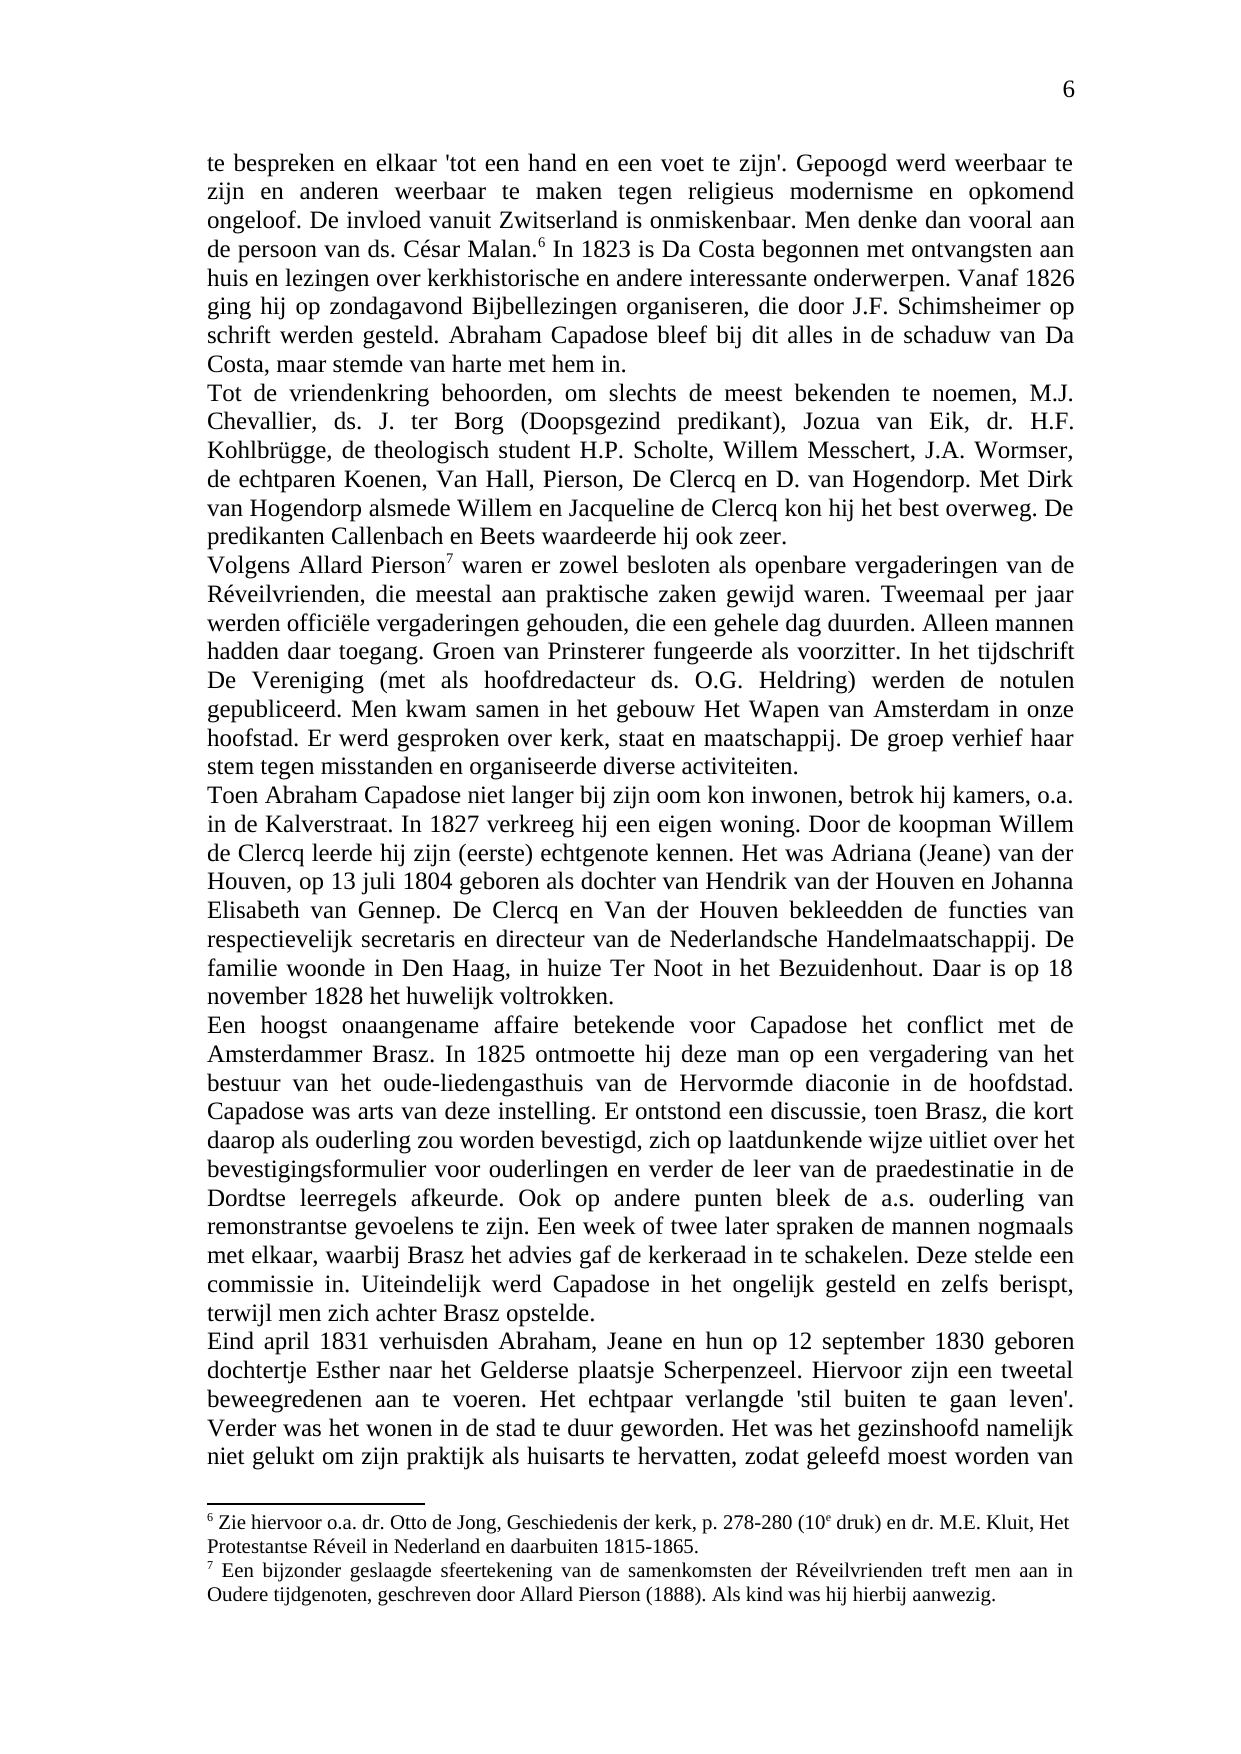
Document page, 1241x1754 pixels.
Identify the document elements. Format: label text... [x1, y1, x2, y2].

text Volgens Allard Pierson waren er zowel besloten als openbare vergaderingen van de Réveilvrienden, die meestal aan praktische zaken gewijd waren. Tweemaal per jaar werden officiële vergaderingen gehouden, die een gehele dag duurden. Alleen mannen hadden daar toegang. Groen van Prinsterer fungeerde als voorzitter. In het tijdschrift De Vereniging (met als hoofdredacteur ds. O.G. Heldring) werden de notulen gepubliceerd. Men kwam samen in het gebouw Het Wapen van Amsterdam in onze hoofstad. Er werd gesproken over kerk, staat en maatschappij. De groep verhief haar stem tegen misstanden en organiseerde diverse activiteiten. [207, 550, 1075, 780]
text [207, 1326, 1075, 1470]
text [207, 148, 1075, 378]
text Tot de vriendenkring behoorden, om slechts de meest bekenden te noemen, M.J. Chevallier, ds. J. ter Borg (Doopsgezind predikant), Jozua van Eik, dr. H.F. Kohlbrügge, de theologisch student H.P. Scholte, Willem Messchert, J.A. Wormser, de echtparen Koenen, Van Hall, Pierson, De Clercq en D. van Hogendorp. Met Dirk van Hogendorp alsmede Willem en Jacqueline de Clercq kon hij het best overweg. De predikanten Callenbach en Beets waardeerde hij ook zeer. [207, 378, 1075, 550]
text Toen Abraham Capadose niet langer bij zijn oom kon inwonen, betrok hij kamers, o.a. in de Kalverstraat. In 1827 verkreeg hij een eigen woning. Door de koopman Willem de Clercq leerde hij zijn (eerste) echtgenote kennen. Het was Adriana (Jeane) van der Houven, op 13 juli 1804 geboren als dochter van Hendrik van der Houven en Johanna Elisabeth van Gennep. De Clercq en Van der Houven bekleedden de functies van respectievelijk secretaris en directeur van de Nederlandsche Handelmaatschappij. De familie woonde in Den Haag, in huize Ter Noot in het Bezuidenhout. Daar is op 18 november 1828 het huwelijk voltrokken. [207, 780, 1075, 1010]
text Een hoogst onaangename affaire betekende voor Capadose het conflict met de Amsterdammer Brasz. In 1825 ontmoette hij deze man op een vergadering van het bestuur van het oude-liedengasthuis van de Hervormde diaconie in de hoofdstad. Capadose was arts van deze instelling. Er ontstond een discussie, toen Brasz, die kort daarop als ouderling zou worden bevestigd, zich op laatdunkende wijze uitliet over het bevestigingsformulier voor ouderlingen en verder de leer van de praedestinatie in de Dordtse leerregels afkeurde. Ook op andere punten bleek de a.s. ouderling van remonstrantse gevoelens te zijn. Een week of twee later spraken de mannen nogmaals met elkaar, waarbij Brasz het advies gaf de kerkeraad in te schakelen. Deze stelde een commissie in. Uiteindelijk werd Capadose in het ongelijk gesteld en zelfs berispt, terwijl men zich achter Brasz opstelde. [207, 1010, 1075, 1326]
